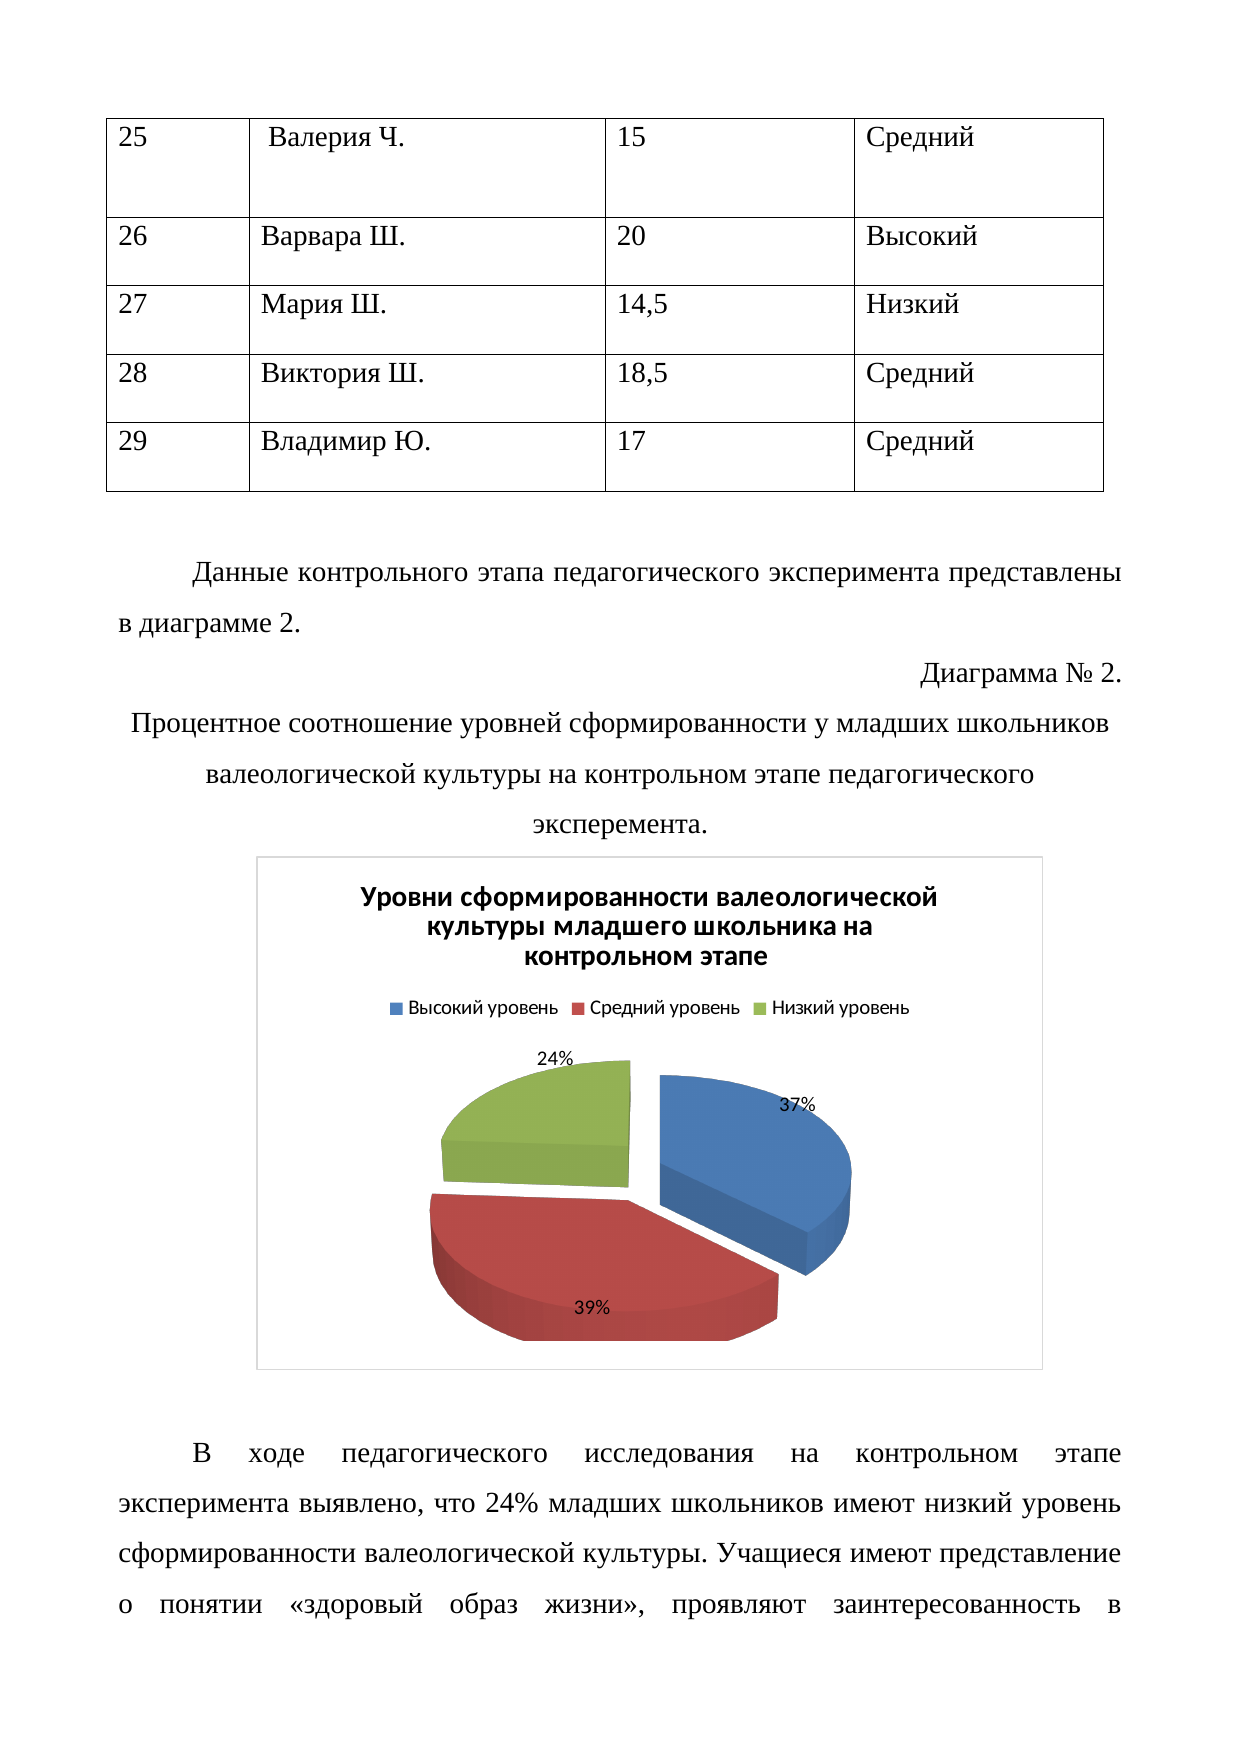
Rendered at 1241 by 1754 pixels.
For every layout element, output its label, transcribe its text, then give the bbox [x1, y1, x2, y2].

table_cell 25 [107, 119, 249, 217]
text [118, 1435, 1122, 1619]
table_cell Мария Ш. [250, 286, 605, 354]
table_cell Владимир Ю. [250, 423, 605, 491]
table_cell Низкий [855, 286, 1103, 354]
table_cell Средний [855, 119, 1103, 217]
table_cell 27 [107, 286, 249, 354]
table_cell Виктория Ш. [250, 355, 605, 422]
table_cell Валерия Ч. [250, 119, 605, 217]
table_cell Средний [855, 423, 1103, 491]
table_cell 15 [606, 119, 854, 217]
table_cell 17 [606, 423, 854, 491]
table_cell 26 [107, 218, 249, 285]
table_cell 29 [107, 423, 249, 491]
table_cell 20 [606, 218, 854, 285]
table_cell Средний [855, 355, 1103, 422]
table_cell 14,5 [606, 286, 854, 354]
table_cell Варвара Ш. [250, 218, 605, 285]
table_cell 18,5 [606, 355, 854, 422]
text Диаграмма № 2. [118, 655, 1122, 689]
text Данные контрольного этапа педагогического эксперимента представлены в диаграмме 2. [118, 554, 1122, 638]
text Процентное соотношение уровней сформированности у младших школьников валеологической культуры на контрольном этапе педагогического эксперемента. [118, 706, 1122, 840]
table_cell 28 [107, 355, 249, 422]
table_cell Высокий [855, 218, 1103, 285]
